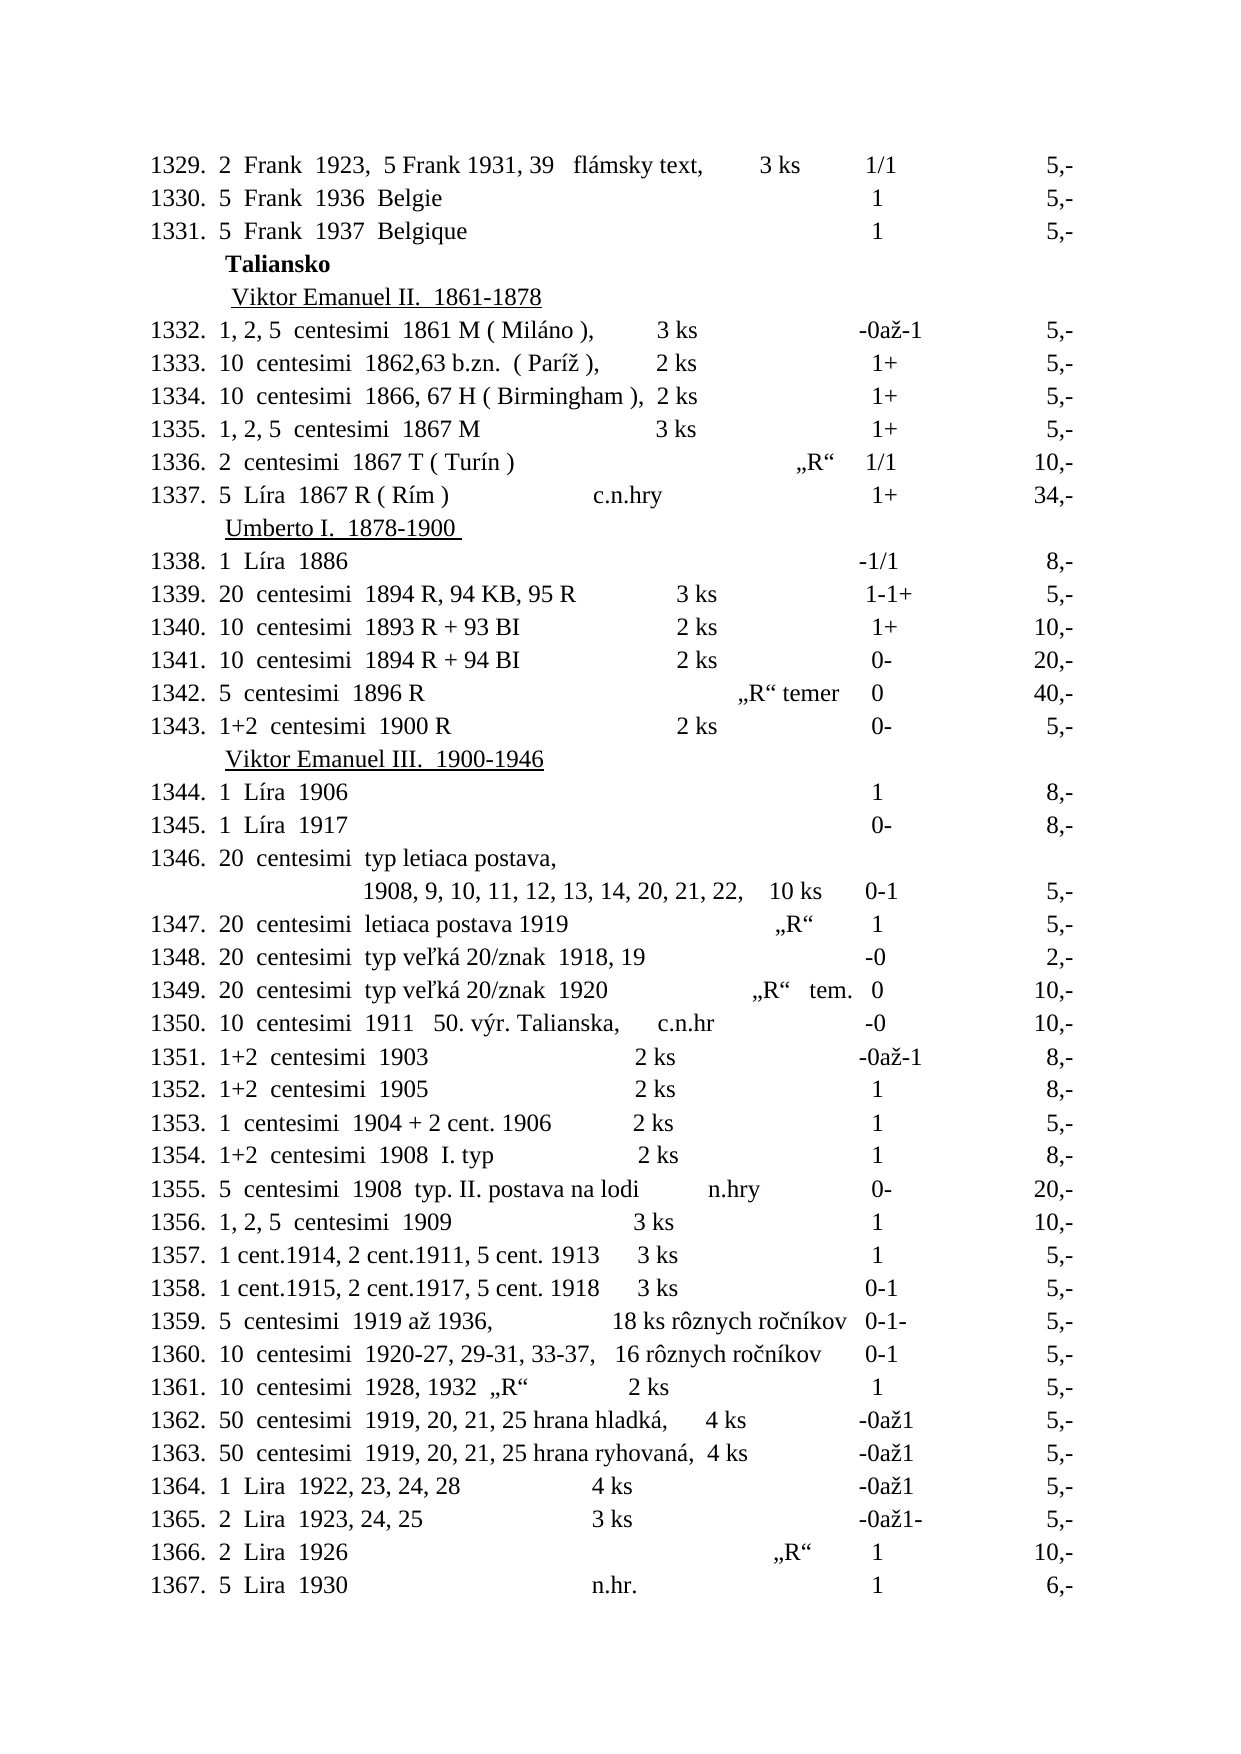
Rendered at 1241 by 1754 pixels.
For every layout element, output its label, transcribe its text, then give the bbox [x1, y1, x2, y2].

text 1351. 1+2 centesimi 1903 2 ks -0až-1 8,- [150, 1042, 1090, 1070]
text 1357. 1 cent.1914, 2 cent.1911, 5 cent. 1913 3 ks 1 5,- [150, 1240, 1090, 1268]
text 1337. 5 Líra 1867 R ( Rím ) c.n.hry 1+ 34,- [150, 480, 1090, 509]
text Viktor Emanuel II. 1861-1878 [150, 282, 1090, 311]
text 1339. 20 centesimi 1894 R, 94 KB, 95 R 3 ks 1-1+ 5,- [150, 579, 1090, 608]
text 1345. 1 Líra 1917 0- 8,- [150, 810, 1090, 839]
text 1338. 1 Líra 1886 -1/1 8,- [150, 546, 1090, 575]
text 1344. 1 Líra 1906 1 8,- [150, 777, 1090, 806]
text 1356. 1, 2, 5 centesimi 1909 3 ks 1 10,- [150, 1207, 1090, 1235]
text 1343. 1+2 centesimi 1900 R 2 ks 0- 5,- [150, 711, 1090, 740]
text 1354. 1+2 centesimi 1908 I. typ 2 ks 1 8,- [150, 1141, 1090, 1169]
text 1333. 10 centesimi 1862,63 b.zn. ( Paríž ), 2 ks 1+ 5,- [150, 348, 1090, 377]
text 1340. 10 centesimi 1893 R + 93 BI 2 ks 1+ 10,- [150, 612, 1090, 641]
text Taliansko [150, 249, 1090, 278]
text 1367. 5 Lira 1930 n.hr. 1 6,- [150, 1570, 1090, 1599]
text 1359. 5 centesimi 1919 až 1936, 18 ks rôznych ročníkov 0-1- 5,- [150, 1306, 1090, 1334]
text 1334. 10 centesimi 1866, 67 H ( Birmingham ), 2 ks 1+ 5,- [150, 381, 1090, 410]
text 1353. 1 centesimi 1904 + 2 cent. 1906 2 ks 1 5,- [150, 1108, 1090, 1136]
text 1332. 1, 2, 5 centesimi 1861 M ( Miláno ), 3 ks -0až-1 5,- [150, 315, 1090, 344]
text 1330. 5 Frank 1936 Belgie 1 5,- [150, 183, 1090, 212]
text 1341. 10 centesimi 1894 R + 94 BI 2 ks 0- 20,- [150, 645, 1090, 674]
text 1908, 9, 10, 11, 12, 13, 14, 20, 21, 22, 10 ks 0-1 5,- [150, 876, 1090, 905]
text 1347. 20 centesimi letiaca postava 1919 „R“ 1 5,- [150, 909, 1090, 938]
text 1329. 2 Frank 1923, 5 Frank 1931, 39 flámsky text, 3 ks 1/1 5,- [150, 150, 1090, 179]
text 1364. 1 Lira 1922, 23, 24, 28 4 ks -0až1 5,- 1365. 2 Lira 1923, 24, 25 3 ks -0až1- 5,- [150, 1471, 1090, 1533]
text 1355. 5 centesimi 1908 typ. II. postava na lodi n.hry 0- 20,- [150, 1174, 1090, 1202]
text Umberto I. 1878-1900 [150, 513, 1090, 542]
text 1336. 2 centesimi 1867 T ( Turín ) „R“ 1/1 10,- [150, 447, 1090, 476]
text 1362. 50 centesimi 1919, 20, 21, 25 hrana hladká, 4 ks -0až1 5,- [150, 1405, 1090, 1433]
text Viktor Emanuel III. 1900-1946 [150, 744, 1090, 773]
text 1361. 10 centesimi 1928, 1932 „R“ 2 ks 1 5,- [150, 1372, 1090, 1401]
text 1348. 20 centesimi typ veľká 20/znak 1918, 19 -0 2,- [150, 942, 1090, 971]
text 1350. 10 centesimi 1911 50. výr. Talianska, c.n.hr -0 10,- [150, 1008, 1090, 1037]
text 1346. 20 centesimi typ letiaca postava, [150, 843, 1090, 872]
text 1349. 20 centesimi typ veľká 20/znak 1920 „R“ tem. 0 10,- [150, 976, 1090, 1004]
text 1331. 5 Frank 1937 Belgique 1 5,- [150, 216, 1090, 245]
text 1335. 1, 2, 5 centesimi 1867 M 3 ks 1+ 5,- [150, 414, 1090, 443]
text 1358. 1 cent.1915, 2 cent.1917, 5 cent. 1918 3 ks 0-1 5,- [150, 1273, 1090, 1301]
text 1366. 2 Lira 1926 „R“ 1 10,- [150, 1537, 1090, 1566]
text 1342. 5 centesimi 1896 R „R“ temer 0 40,- [150, 678, 1090, 707]
text 1360. 10 centesimi 1920-27, 29-31, 33-37, 16 rôznych ročníkov 0-1 5,- [150, 1339, 1090, 1367]
text 1363. 50 centesimi 1919, 20, 21, 25 hrana ryhovaná, 4 ks -0až1 5,- [150, 1438, 1090, 1467]
text 1352. 1+2 centesimi 1905 2 ks 1 8,- [150, 1074, 1090, 1103]
